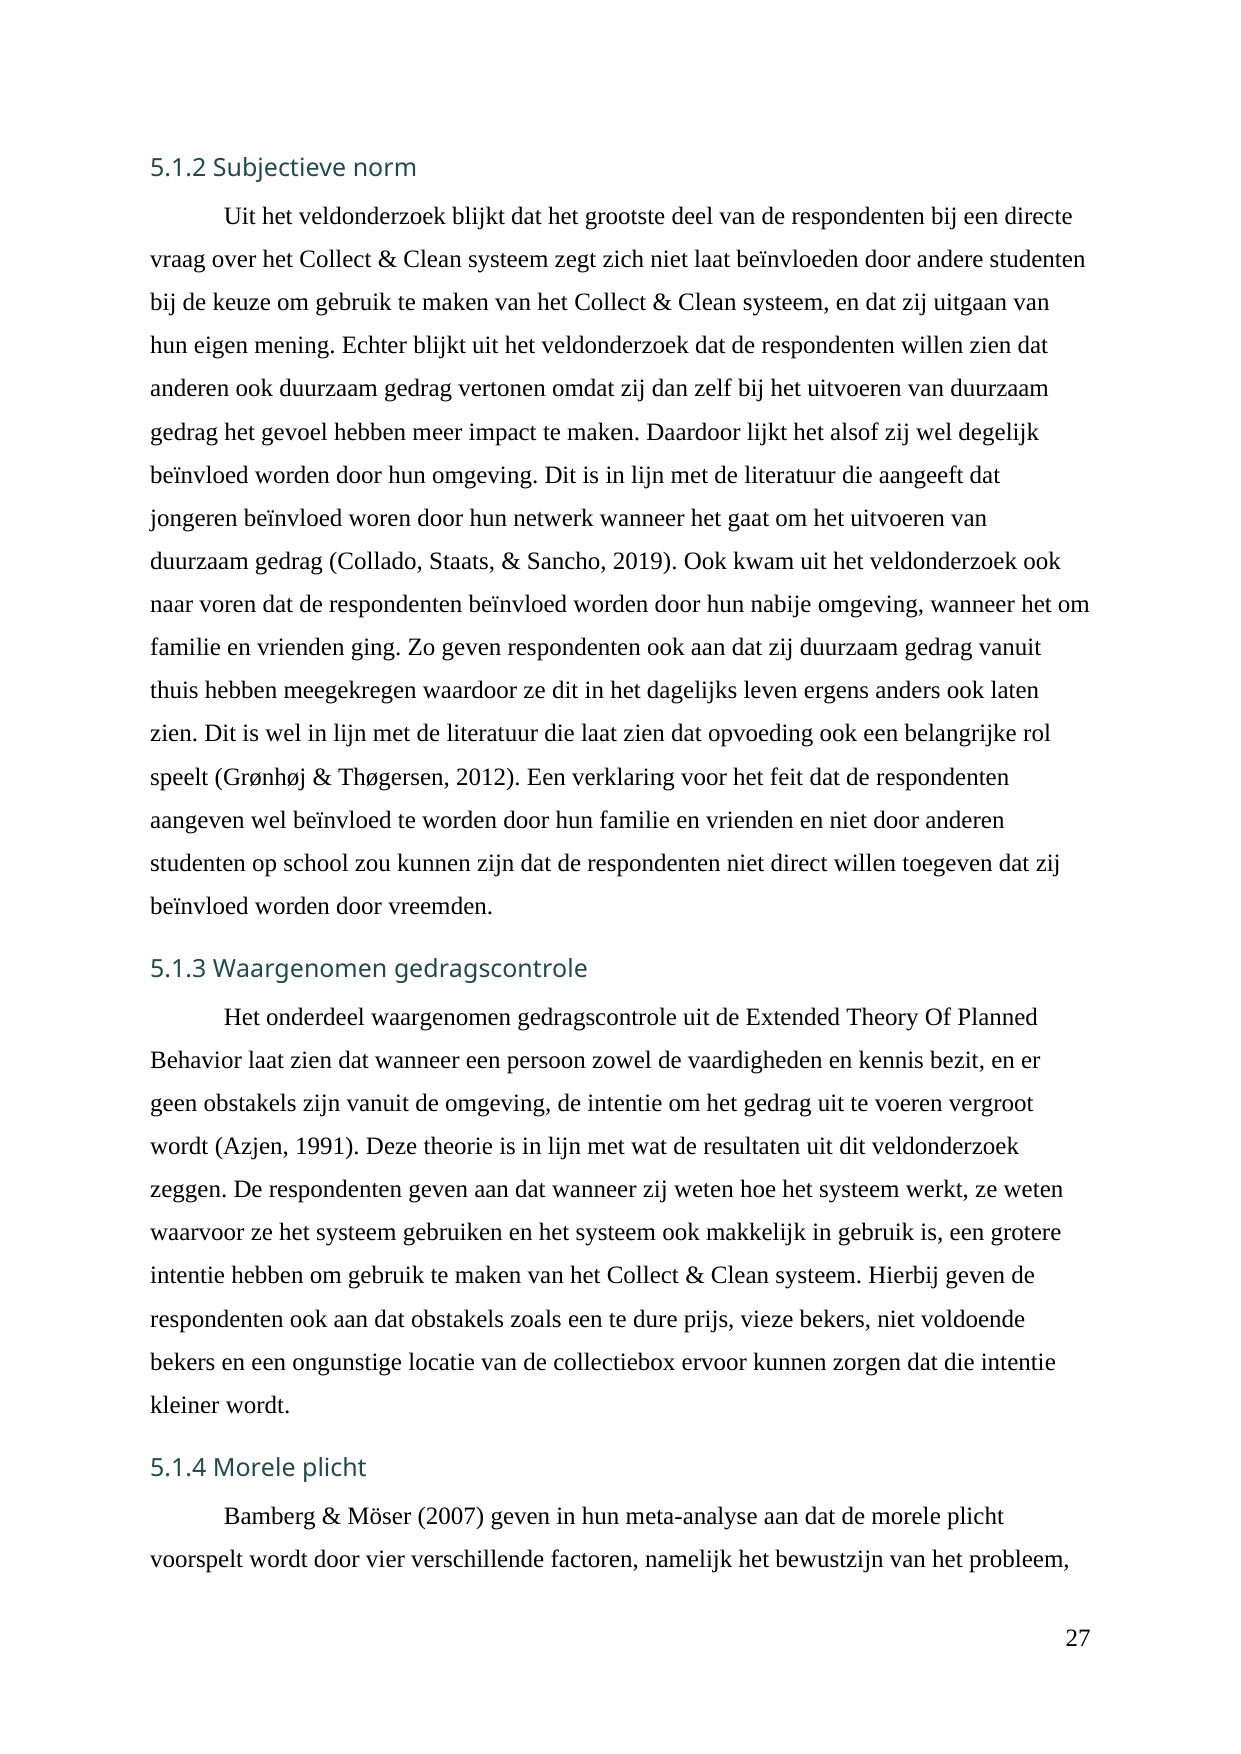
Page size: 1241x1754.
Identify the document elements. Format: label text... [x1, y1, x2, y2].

subtitle 5.1.2 Subjectieve norm [150, 150, 1090, 184]
subtitle 5.1.3 Waargenomen gedragscontrole [150, 951, 1090, 985]
text Het onderdeel waargenomen gedragscontrole uit de Extended Theory Of Planned Behavior laat zien dat wanneer een persoon zowel de vaardigheden en kennis bezit, en er geen obstakels zijn vanuit de omgeving, de intentie om het gedrag uit te voeren vergroot wordt (Azjen, 1991). Deze theorie is in lijn met wat de resultaten uit dit veldonderzoek zeggen. De respondenten geven aan dat wanneer zij weten hoe het systeem werkt, ze weten waarvoor ze het systeem gebruiken en het systeem ook makkelijk in gebruik is, een grotere intentie hebben om gebruik te maken van het Collect & Clean systeem. Hierbij geven de respondenten ook aan dat obstakels zoals een te dure prijs, vieze bekers, niet voldoende bekers en een ongunstige locatie van de collectiebox ervoor kunnen zorgen dat die intentie kleiner wordt. [150, 1002, 1090, 1419]
text Uit het veldonderzoek blijkt dat het grootste deel van de respondenten bij een directe vraag over het Collect & Clean systeem zegt zich niet laat beïnvloeden door andere studenten bij de keuze om gebruik te maken van het Collect & Clean systeem, en dat zij uitgaan van hun eigen mening. Echter blijkt uit het veldonderzoek dat de respondenten willen zien dat anderen ook duurzaam gedrag vertonen omdat zij dan zelf bij het uitvoeren van duurzaam gedrag het gevoel hebben meer impact te maken. Daardoor lijkt het alsof zij wel degelijk beïnvloed worden door hun omgeving. Dit is in lijn met de literatuur die aangeeft dat jongeren beïnvloed woren door hun netwerk wanneer het gaat om het uitvoeren van duurzaam gedrag (Collado, Staats, & Sancho, 2019). Ook kwam uit het veldonderzoek ook naar voren dat de respondenten beïnvloed worden door hun nabije omgeving, wanneer het om familie en vrienden ging. Zo geven respondenten ook aan dat zij duurzaam gedrag vanuit thuis hebben meegekregen waardoor ze dit in het dagelijks leven ergens anders ook laten zien. Dit is wel in lijn met de literatuur die laat zien dat opvoeding ook een belangrijke rol speelt (Grønhøj & Thøgersen, 2012). Een verklaring voor het feit dat de respondenten aangeven wel beïnvloed te worden door hun familie en vrienden en niet door anderen studenten op school zou kunnen zijn dat de respondenten niet direct willen toegeven dat zij beïnvloed worden door vreemden. [150, 201, 1090, 920]
subtitle 5.1.4 Morele plicht [150, 1450, 1090, 1484]
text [150, 1501, 1090, 1573]
